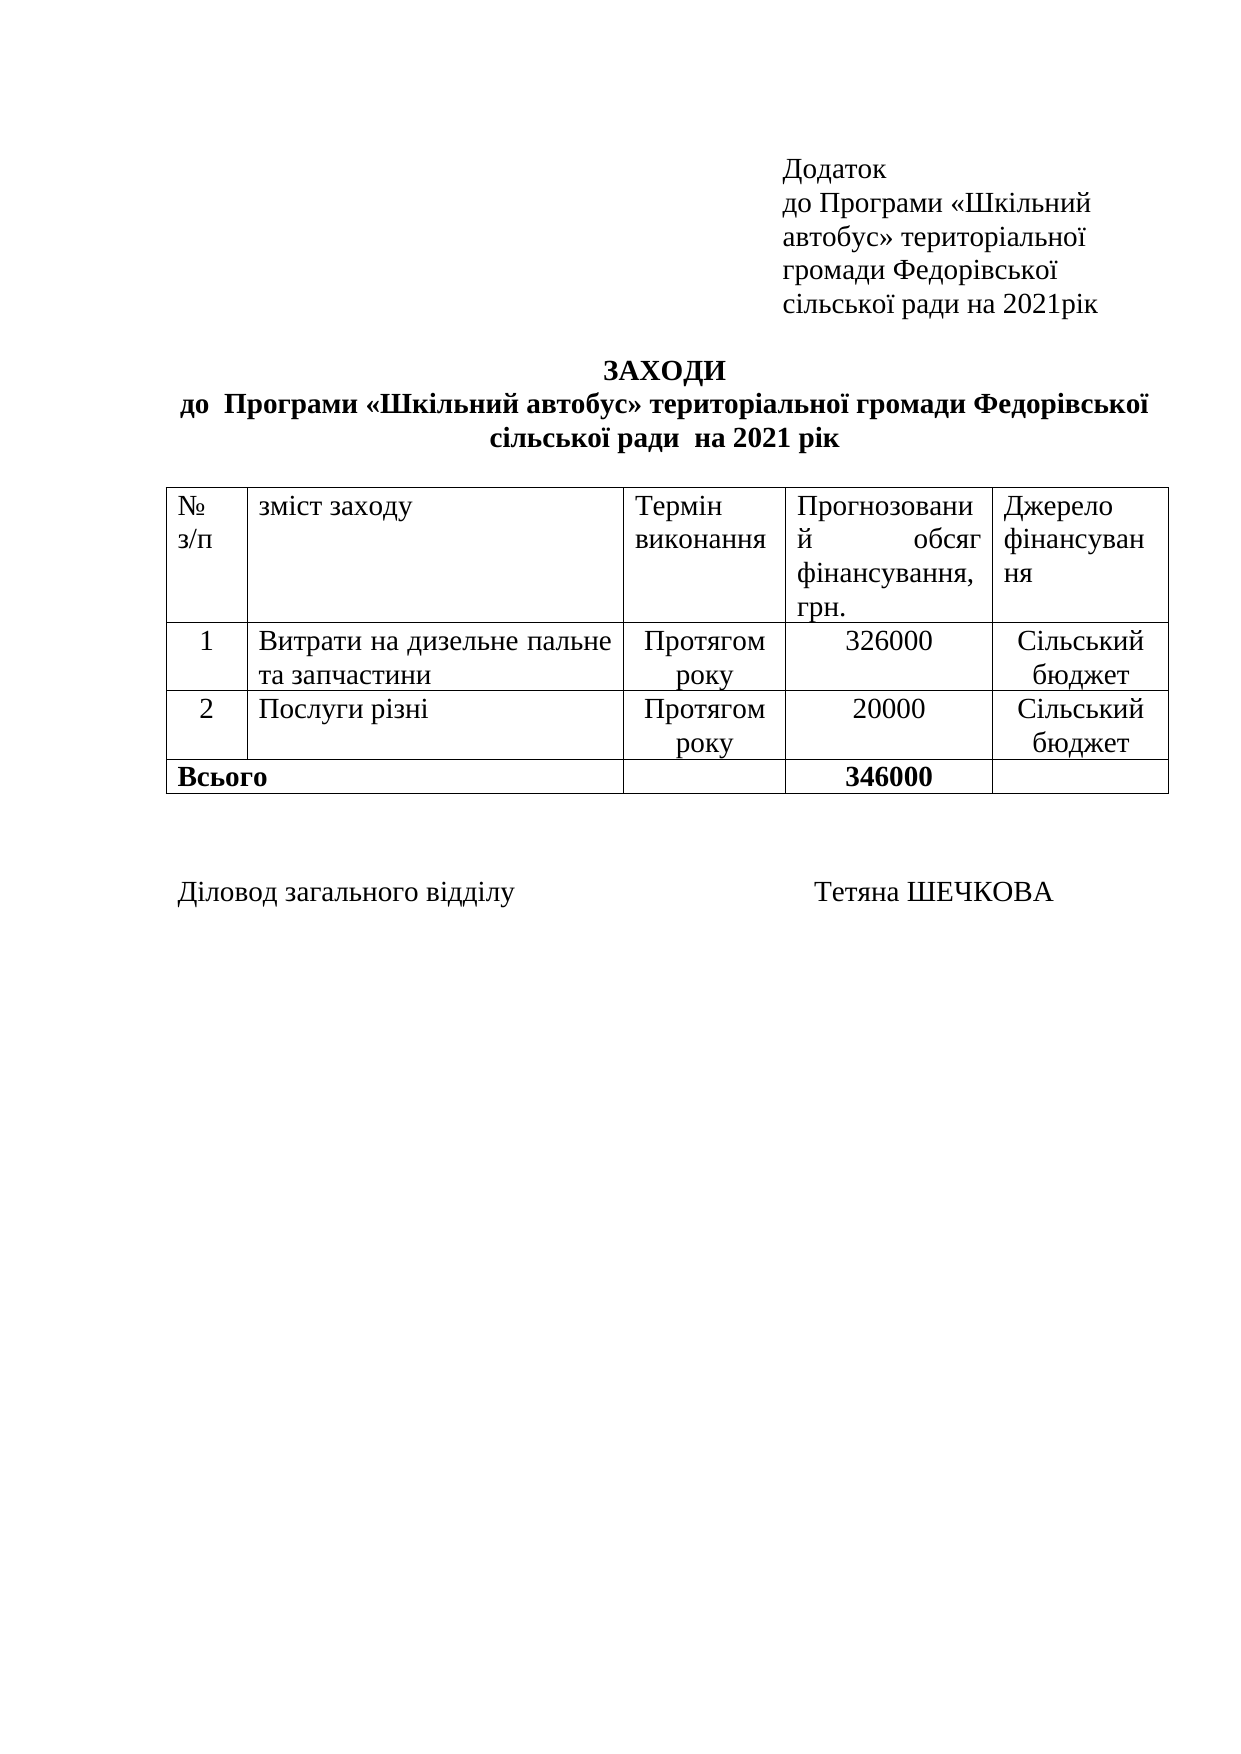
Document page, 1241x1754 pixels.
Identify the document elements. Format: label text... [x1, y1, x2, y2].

text сільської ради на 2021рік [177, 286, 1152, 319]
text Діловод загального відділу Тетяна ШЕЧКОВА [177, 874, 1152, 908]
text автобус» територіальної [177, 219, 1152, 252]
table_header Термін виконання [624, 488, 785, 622]
table_header № з/п [167, 488, 247, 622]
table_cell Витрати на дизельне пальне та запчастини [248, 623, 623, 690]
table_cell Послуги різні [248, 691, 623, 758]
table_cell [624, 760, 785, 793]
table_cell [993, 760, 1168, 793]
text до Програми «Шкільний [177, 185, 1152, 219]
text громади Федорівської [177, 252, 1152, 286]
table_cell Сільський бюджет [993, 623, 1168, 690]
table_cell Сільський бюджет [993, 691, 1168, 758]
table_cell 346000 [786, 760, 992, 793]
text ЗАХОДИ [177, 353, 1152, 386]
table_header зміст заходу [248, 488, 623, 622]
table_header Прогнозований обсяг фінансування, грн. [786, 488, 992, 622]
table_cell Всього [167, 760, 623, 793]
table_header Джерело фінансування [993, 488, 1168, 622]
table_cell 326000 [786, 623, 992, 690]
table_cell 2 [167, 691, 247, 758]
table_cell 1 [167, 623, 247, 690]
text Додаток [177, 152, 1152, 185]
table_cell 20000 [786, 691, 992, 758]
table_cell Протягом року [624, 691, 785, 758]
text до Програми «Шкільний автобус» територіальної громади Федорівської сільської ради на 2021 рік [177, 386, 1152, 453]
table_cell Протягом року [624, 623, 785, 690]
